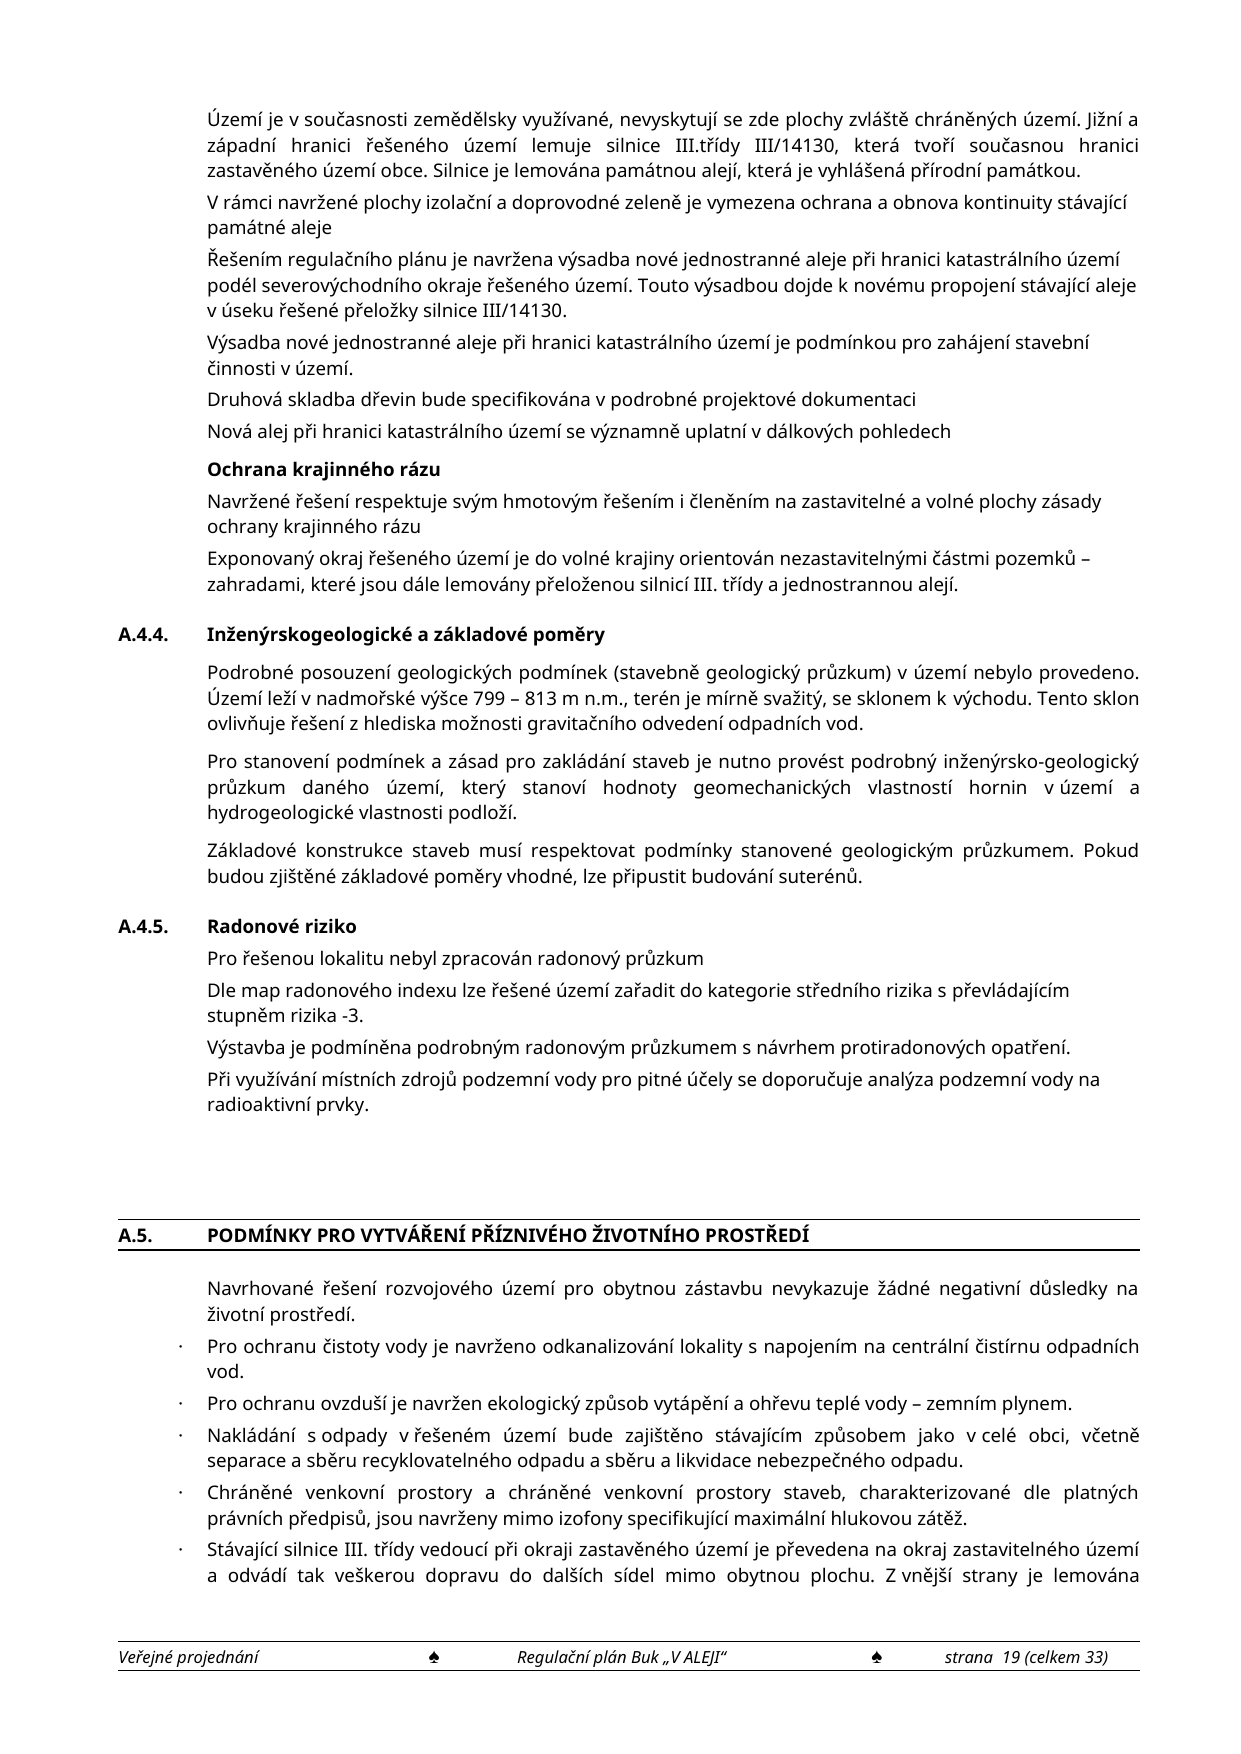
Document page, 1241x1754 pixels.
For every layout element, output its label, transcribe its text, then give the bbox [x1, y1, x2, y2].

list Pro ochranu ovzduší je navržen ekologický způsob vytápění a ohřevu teplé vody – zemním plynem. [177, 1390, 1140, 1416]
text Podrobné posouzení geologických podmínek (stavebně geologický průzkum) v území nebylo provedeno. Území leží v nadmořské výšce 799 – 813 m n.m., terén je mírně svažitý, se sklonem k východu. Tento sklon ovlivňuje řešení z hlediska možnosti gravitačního odvedení odpadních vod. [207, 659, 1140, 736]
list Chráněné venkovní prostory a chráněné venkovní prostory staveb, charakterizované dle platných právních předpisů, jsou navrženy mimo izofony specifikující maximální hlukovou zátěž. [177, 1479, 1140, 1530]
text Výsadba nové jednostranné aleje při hranici katastrálního území je podmínkou pro zahájení stavební činnosti v území. [207, 329, 1140, 380]
text Nová alej při hranici katastrálního území se významně uplatní v dálkových pohledech [207, 418, 1140, 444]
text Exponovaný okraj řešeného území je do volné krajiny orientován nezastavitelnými částmi pozemků – zahradami, které jsou dále lemovány přeloženou silnicí III. třídy a jednostrannou alejí. [207, 545, 1140, 596]
text Řešením regulačního plánu je navržena výsadba nové jednostranné aleje při hranici katastrálního území podél severovýchodního okraje řešeného území. Touto výsadbou dojde k novému propojení stávající aleje v úseku řešené přeložky silnice III/14130. [207, 246, 1140, 323]
text Území je v současnosti zemědělsky využívané, nevyskytují se zde plochy zvláště chráněných území. Jižní a západní hranici řešeného území lemuje silnice III.třídy III/14130, která tvoří současnou hranici zastavěného území obce. Silnice je lemována památnou alejí, která je vyhlášená přírodní památkou. [207, 106, 1140, 183]
list Nakládání s odpady v řešeném území bude zajištěno stávajícím způsobem jako v celé obci, včetně separace a sběru recyklovatelného odpadu a sběru a likvidace nebezpečného odpadu. [177, 1422, 1140, 1473]
text Navržené řešení respektuje svým hmotovým řešením i členěním na zastavitelné a volné plochy zásady ochrany krajinného rázu [207, 488, 1140, 539]
text Druhová skladba dřevin bude specifikována v podrobné projektové dokumentaci [207, 387, 1140, 412]
text Při využívání místních zdrojů podzemní vody pro pitné účely se doporučuje analýza podzemní vody na radioaktivní prvky. [207, 1066, 1140, 1117]
subtitle A.5. PODMÍNKY PRO VYTVÁŘENÍ PŘÍZNIVÉHO ŽIVOTNÍHO PROSTŘEDÍ [118, 1220, 1140, 1249]
text Dle map radonového indexu lze řešené území zařadit do kategorie středního rizika s převládajícím stupněm rizika -3. [207, 977, 1140, 1028]
text V rámci navržené plochy izolační a doprovodné zeleně je vymezena ochrana a obnova kontinuity stávající památné aleje [207, 189, 1140, 240]
text Pro řešenou lokalitu nebyl zpracován radonový průzkum [207, 945, 1140, 971]
list Pro ochranu čistoty vody je navrženo odkanalizování lokality s napojením na centrální čistírnu odpadních vod. [177, 1333, 1140, 1384]
subtitle A.4.4. Inženýrskogeologické a základové poměry [118, 621, 1140, 647]
text Ochrana krajinného rázu [207, 456, 1140, 482]
subtitle A.4.5. Radonové riziko [118, 914, 1140, 939]
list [177, 1537, 1140, 1588]
text Výstavba je podmíněna podrobným radonovým průzkumem s návrhem protiradonových opatření. [207, 1034, 1140, 1060]
text Pro stanovení podmínek a zásad pro zakládání staveb je nutno provést podrobný inženýrsko-geologický průzkum daného území, který stanoví hodnoty geomechanických vlastností hornin v území a hydrogeologické vlastnosti podloží. [207, 748, 1140, 825]
text Základové konstrukce staveb musí respektovat podmínky stanovené geologickým průzkumem. Pokud budou zjištěné základové poměry vhodné, lze připustit budování suterénů. [207, 838, 1140, 889]
text Navrhované řešení rozvojového území pro obytnou zástavbu nevykazuje žádné negativní důsledky na životní prostředí. [207, 1276, 1140, 1327]
